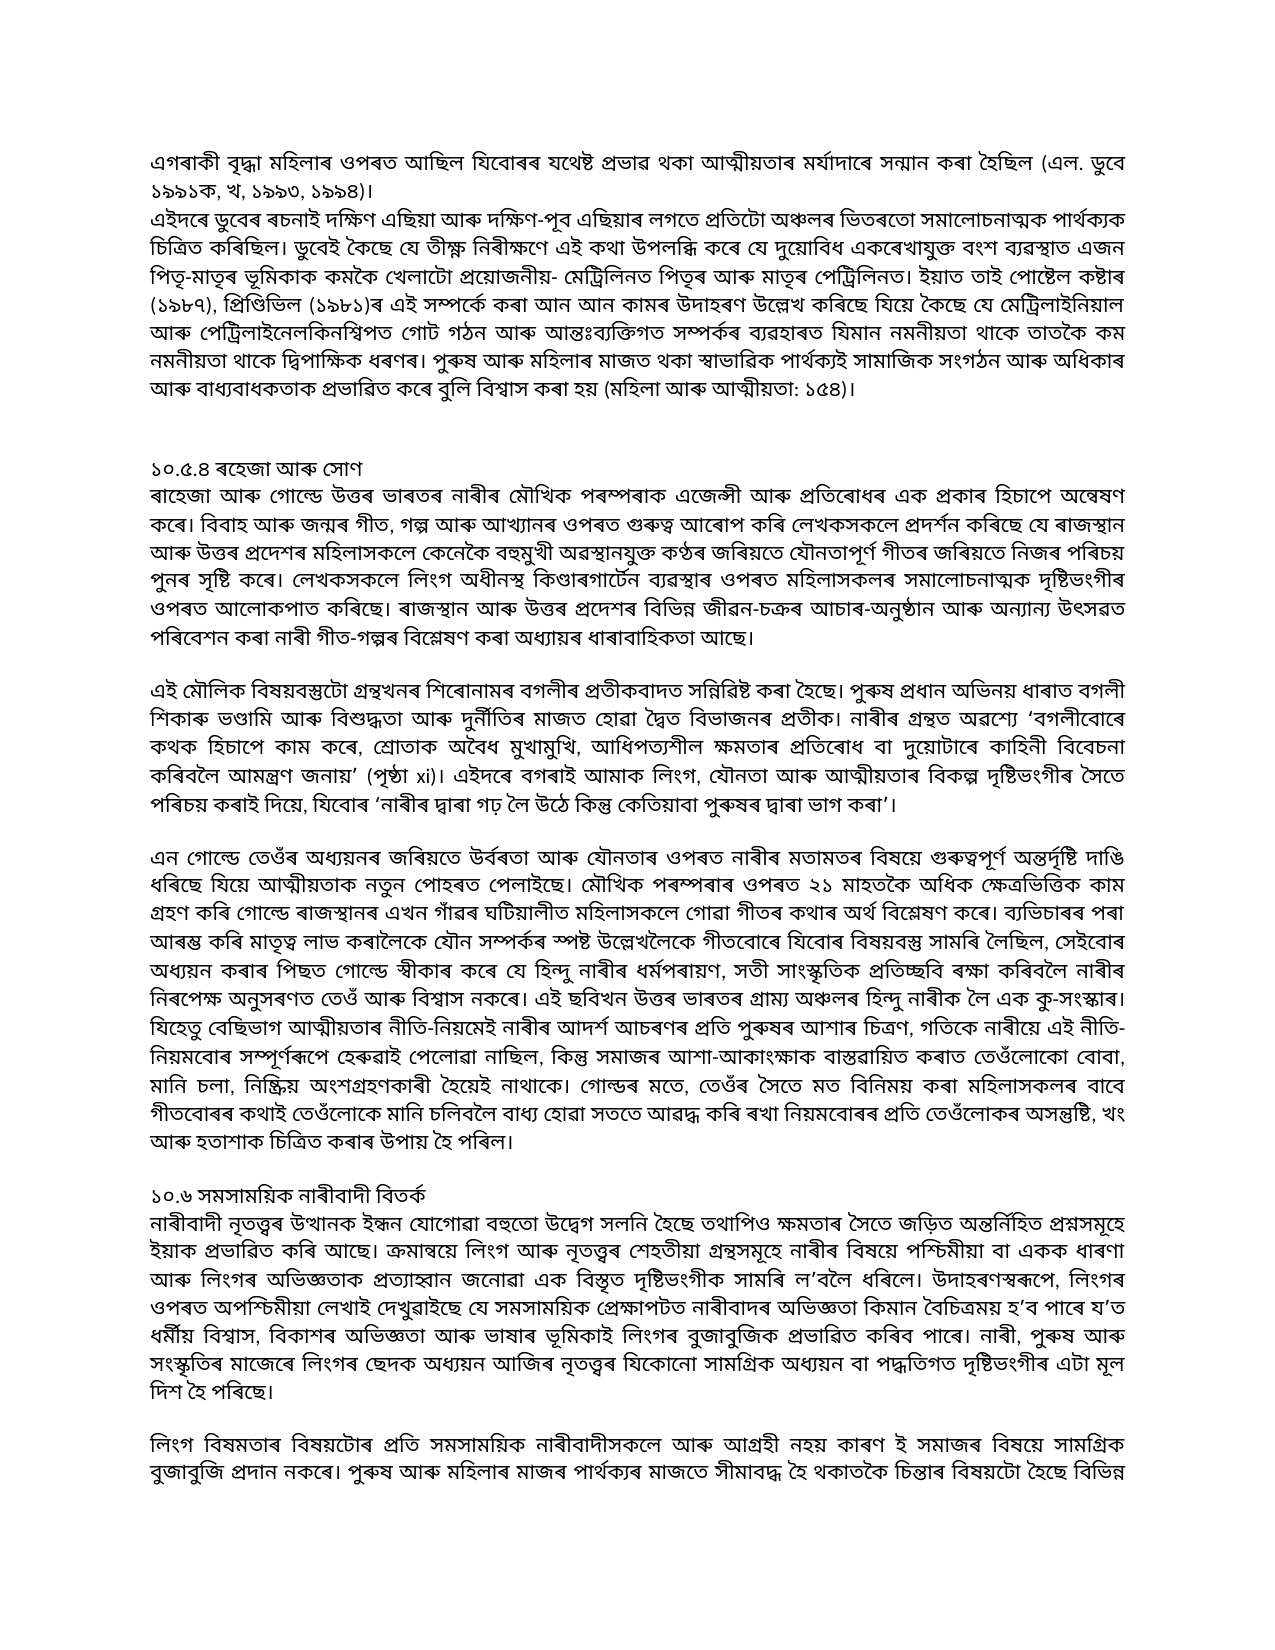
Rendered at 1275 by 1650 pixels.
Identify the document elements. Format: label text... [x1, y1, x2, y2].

text ১০.৫.৪ ৰহেজা আৰু সোণ [150, 456, 1125, 485]
text নাৰীবাদী নৃতত্ত্বৰ উত্থানক ইন্ধন যোগোৱা বহুতো উদ্বেগ সলনি হৈছে তথাপিও ক্ষমতাৰ সৈতে জড়িত অন্তৰ্নিহিত প্ৰশ্নসমূহে ইয়াক প্ৰভাৱিত কৰি আছে। ক্ৰমান্বয়ে লিংগ আৰু নৃতত্ত্বৰ শেহতীয়া গ্ৰন্থসমূহে নাৰীৰ বিষয়ে পশ্চিমীয়া বা একক ধাৰণা আৰু লিংগৰ অভিজ্ঞতাক প্ৰত্যাহ্বান জনোৱা এক বিস্তৃত দৃষ্টিভংগীক সামৰি ল’বলৈ ধৰিলে। উদাহৰণস্বৰূপে, লিংগৰ ওপৰত অপশ্চিমীয়া লেখাই দেখুৱাইছে যে সমসাময়িক প্ৰেক্ষাপটত নাৰীবাদৰ অভিজ্ঞতা কিমান বৈচিত্ৰময় হ’ব পাৰে য’ত ধৰ্মীয় বিশ্বাস, বিকাশৰ অভিজ্ঞতা আৰু ভাষাৰ ভূমিকাই লিংগৰ বুজাবুজিক প্ৰভাৱিত কৰিব পাৰে। নাৰী, পুৰুষ আৰু সংস্কৃতিৰ মাজেৰে লিংগৰ ছেদক অধ্যয়ন আজিৰ নৃতত্ত্বৰ যিকোনো সামগ্ৰিক অধ্যয়ন বা পদ্ধতিগত দৃষ্টিভংগীৰ এটা মূল দিশ হৈ পৰিছে। [150, 1212, 1125, 1408]
text ৰাহেজা আৰু গোল্ডে উত্তৰ ভাৰতৰ নাৰীৰ মৌখিক পৰম্পৰাক এজেন্সী আৰু প্ৰতিৰোধৰ এক প্ৰকাৰ হিচাপে অন্বেষণ কৰে। বিবাহ আৰু জন্মৰ গীত, গল্প আৰু আখ্যানৰ ওপৰত গুৰুত্ব আৰোপ কৰি লেখকসকলে প্ৰদৰ্শন কৰিছে যে ৰাজস্থান আৰু উত্তৰ প্ৰদেশৰ মহিলাসকলে কেনেকৈ বহুমুখী অৱস্থানযুক্ত কণ্ঠৰ জৰিয়তে যৌনতাপূৰ্ণ গীতৰ জৰিয়তে নিজৰ পৰিচয় পুনৰ সৃষ্টি কৰে। লেখকসকলে লিংগ অধীনস্থ কিণ্ডাৰগাৰ্টেন ব্যৱস্থাৰ ওপৰত মহিলাসকলৰ সমালোচনাত্মক দৃষ্টিভংগীৰ ওপৰত আলোকপাত কৰিছে। ৰাজস্থান আৰু উত্তৰ প্ৰদেশৰ বিভিন্ন জীৱন-চক্ৰৰ আচাৰ-অনুষ্ঠান আৰু অন্যান্য উৎসৱত পৰিবেশন কৰা নাৰী গীত-গল্পৰ বিশ্লেষণ কৰা অধ্যায়ৰ ধাৰাবাহিকতা আছে। [150, 485, 1125, 654]
text এন গোল্ডে তেওঁৰ অধ্যয়নৰ জৰিয়তে উৰ্বৰতা আৰু যৌনতাৰ ওপৰত নাৰীৰ মতামতৰ বিষয়ে গুৰুত্বপূৰ্ণ অন্তৰ্দৃষ্টি দাঙি ধৰিছে যিয়ে আত্মীয়তাক নতুন পোহৰত পেলাইছে। মৌখিক পৰম্পৰাৰ ওপৰত ২১ মাহতকৈ অধিক ক্ষেত্ৰভিত্তিক কাম গ্ৰহণ কৰি গোল্ডে ৰাজস্থানৰ এখন গাঁৱৰ ঘটিয়ালীত মহিলাসকলে গোৱা গীতৰ কথাৰ অৰ্থ বিশ্লেষণ কৰে। ব্যভিচাৰৰ পৰা আৰম্ভ কৰি মাতৃত্ব লাভ কৰালৈকে যৌন সম্পৰ্কৰ স্পষ্ট উল্লেখলৈকে গীতবোৰে যিবোৰ বিষয়বস্তু সামৰি লৈছিল, সেইবোৰ অধ্যয়ন কৰাৰ পিছত গোল্ডে স্বীকাৰ কৰে যে হিন্দু নাৰীৰ ধৰ্মপৰায়ণ, সতী সাংস্কৃতিক প্ৰতিচ্ছবি ৰক্ষা কৰিবলৈ নাৰীৰ নিৰপেক্ষ অনুসৰণত তেওঁ আৰু বিশ্বাস নকৰে। এই ছবিখন উত্তৰ ভাৰতৰ গ্ৰাম্য অঞ্চলৰ হিন্দু নাৰীক লৈ এক কু-সংস্কাৰ। যিহেতু বেছিভাগ আত্মীয়তাৰ নীতি-নিয়মেই নাৰীৰ আদৰ্শ আচৰণৰ প্ৰতি পুৰুষৰ আশাৰ চিত্ৰণ, গতিকে নাৰীয়ে এই নীতি-নিয়মবোৰ সম্পূৰ্ণৰূপে হেৰুৱাই পেলোৱা নাছিল, কিন্তু সমাজৰ আশা-আকাংক্ষাক বাস্তৱায়িত কৰাত তেওঁলোকো বোবা, মানি চলা, নিষ্ক্ৰিয় অংশগ্ৰহণকাৰী হৈয়েই নাথাকে। গোল্ডৰ মতে, তেওঁৰ সৈতে মত বিনিময় কৰা মহিলাসকলৰ বাবে গীতবোৰৰ কথাই তেওঁলোকে মানি চলিবলৈ বাধ্য হোৱা সততে আৱদ্ধ কৰি ৰখা নিয়মবোৰৰ প্ৰতি তেওঁলোকৰ অসন্তুষ্টি, খং আৰু হতাশাক চিত্ৰিত কৰাৰ উপায় হৈ পৰিল। [150, 846, 1125, 1158]
text ১০.৬ সমসাময়িক নাৰীবাদী বিতৰ্ক [150, 1183, 1125, 1212]
text এইদৰে ডুবেৰ ৰচনাই দক্ষিণ এছিয়া আৰু দক্ষিণ-পূব এছিয়াৰ লগতে প্ৰতিটো অঞ্চলৰ ভিতৰতো সমালোচনাত্মক পাৰ্থক্যক চিত্ৰিত কৰিছিল। ডুবেই কৈছে যে তীক্ষ্ণ নিৰীক্ষণে এই কথা উপলব্ধি কৰে যে দুয়োবিধ একৰেখাযুক্ত বংশ ব্যৱস্থাত এজন পিতৃ-মাতৃৰ ভূমিকাক কমকৈ খেলাটো প্ৰয়োজনীয়- মেট্ৰিলিনত পিতৃৰ আৰু মাতৃৰ পেট্ৰিলিনত। ইয়াত তাই পোষ্টেল কষ্টাৰ (১৯৮৭), প্ৰিণ্ডিভিল (১৯৮১)ৰ এই সম্পৰ্কে কৰা আন আন কামৰ উদাহৰণ উল্লেখ কৰিছে যিয়ে কৈছে যে মেট্ৰিলাইনিয়াল আৰু পেট্ৰিলাইনেলকিনশ্বিপত গোট গঠন আৰু আন্তঃব্যক্তিগত সম্পৰ্কৰ ব্যৱহাৰত যিমান নমনীয়তা থাকে তাতকৈ কম নমনীয়তা থাকে দ্বিপাক্ষিক ধৰণৰ। পুৰুষ আৰু মহিলাৰ মাজত থকা স্বাভাৱিক পাৰ্থক্যই সামাজিক সংগঠন আৰু অধিকাৰ আৰু বাধ্যবাধকতাক প্ৰভাৱিত কৰে বুলি বিশ্বাস কৰা হয় (মহিলা আৰু আত্মীয়তা: ১৫৪)। [150, 207, 1125, 405]
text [150, 1433, 1125, 1488]
text এই মৌলিক বিষয়বস্তুটো গ্ৰন্থখনৰ শিৰোনামৰ বগলীৰ প্ৰতীকবাদত সন্নিৱিষ্ট কৰা হৈছে। পুৰুষ প্ৰধান অভিনয় ধাৰাত বগলী শিকাৰু ভণ্ডামি আৰু বিশুদ্ধতা আৰু দুৰ্নীতিৰ মাজত হোৱা দ্বৈত বিভাজনৰ প্ৰতীক। নাৰীৰ গ্ৰন্থত অৱশ্যে ‘বগলীবোৰে কথক হিচাপে কাম কৰে, শ্ৰোতাক অবৈধ মুখামুখি, আধিপত্যশীল ক্ষমতাৰ প্ৰতিৰোধ বা দুয়োটাৰে কাহিনী বিবেচনা কৰিবলৈ আমন্ত্ৰণ জনায়’ (পৃষ্ঠা xi)। এইদৰে বগৰাই আমাক লিংগ, যৌনতা আৰু আত্মীয়তাৰ বিকল্প দৃষ্টিভংগীৰ সৈতে পৰিচয় কৰাই দিয়ে, যিবোৰ ‘নাৰীৰ দ্বাৰা গঢ় লৈ উঠে কিন্তু কেতিয়াবা পুৰুষৰ দ্বাৰা ভাগ কৰা’। [150, 679, 1125, 821]
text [150, 150, 1125, 207]
